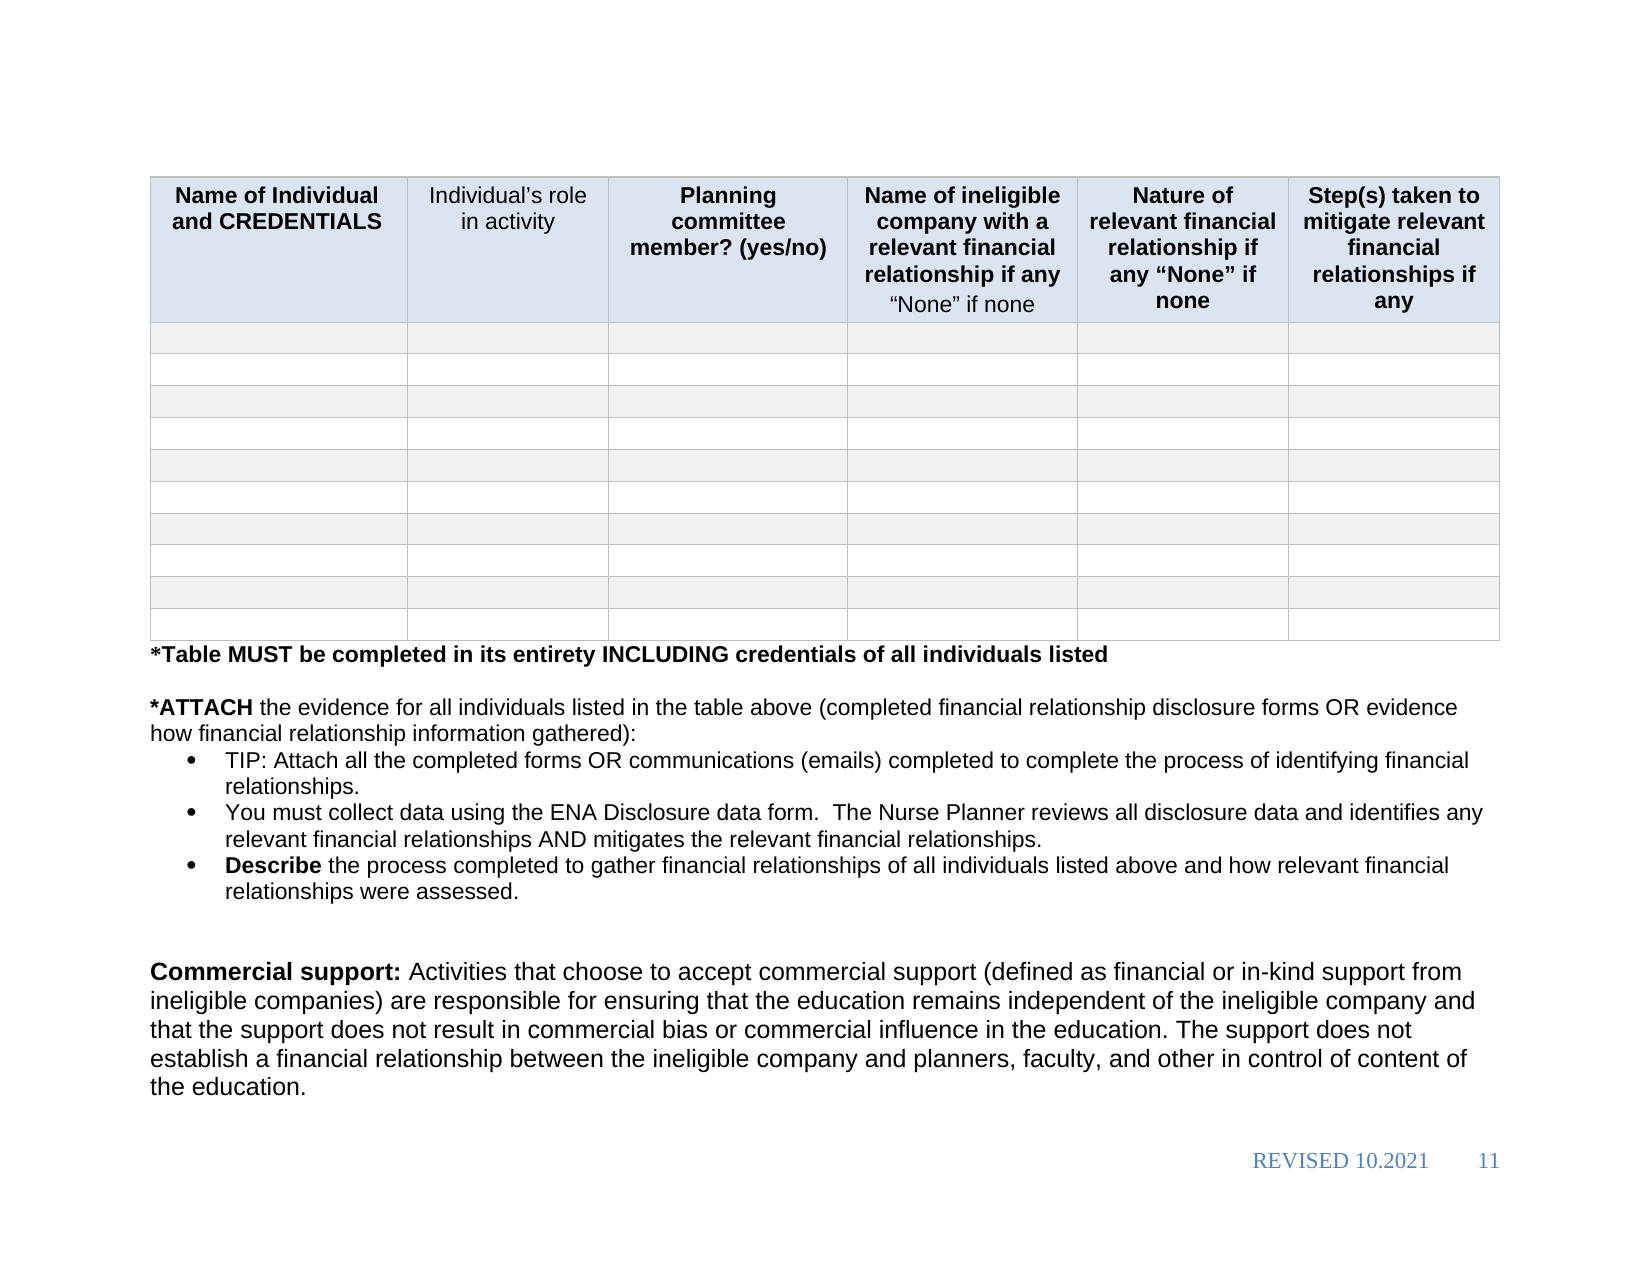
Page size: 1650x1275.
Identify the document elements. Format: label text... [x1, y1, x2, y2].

text *ATTACH the evidence for all individuals listed in the table above (completed financial relationship disclosure forms OR evidence how financial relationship information gathered): [150, 694, 1500, 747]
table_cell [408, 450, 608, 481]
table_cell [1289, 514, 1499, 544]
table_cell [1078, 545, 1288, 576]
table_cell [1078, 609, 1288, 640]
table_cell [151, 514, 407, 544]
table_cell [408, 386, 608, 417]
table_cell [848, 577, 1077, 608]
table_cell [151, 386, 407, 417]
table_cell [1289, 482, 1499, 512]
table_cell [609, 545, 847, 576]
table_cell [151, 609, 407, 640]
table_header Name of Individual and CREDENTIALS [151, 178, 407, 322]
table_cell [848, 514, 1077, 544]
table_cell [1078, 482, 1288, 512]
text *Table MUST be completed in its entirety INCLUDING credentials of all individuals listed [150, 641, 1500, 667]
table_cell [848, 418, 1077, 449]
table_cell [408, 482, 608, 512]
table_header Nature of relevant financial relationship if any “None” if none [1078, 178, 1288, 322]
table_cell [408, 514, 608, 544]
table_cell [848, 545, 1077, 576]
table_cell [848, 609, 1077, 640]
list You must collect data using the ENA Disclosure data form. The Nurse Planner reviews all disclosure data and identifies any relevant financial relationships AND mitigates the relevant financial relationships. [187, 799, 1500, 852]
table_cell [1078, 418, 1288, 449]
table_cell [151, 577, 407, 608]
table_cell [609, 482, 847, 512]
table_cell [1078, 323, 1288, 353]
table_cell [1289, 545, 1499, 576]
table_cell [609, 386, 847, 417]
table_cell [1078, 514, 1288, 544]
table_cell [151, 354, 407, 385]
list TIP: Attach all the completed forms OR communications (emails) completed to complete the process of identifying financial relationships. [187, 747, 1500, 799]
table_header Name of ineligible company with a relevant financial relationship if any “None” if none [848, 178, 1077, 322]
table_cell [1289, 450, 1499, 481]
table_header Step(s) taken to mitigate relevant financial relationships if any [1289, 178, 1499, 322]
table_cell [408, 354, 608, 385]
table_cell [1078, 577, 1288, 608]
table_cell [1078, 450, 1288, 481]
table_cell [408, 609, 608, 640]
table_cell [1289, 609, 1499, 640]
table_cell [609, 514, 847, 544]
list Describe the process completed to gather financial relationships of all individuals listed above and how relevant financial relationships were assessed. [187, 852, 1500, 905]
table_cell [1289, 418, 1499, 449]
table_cell [1078, 386, 1288, 417]
table_cell [609, 323, 847, 353]
table_cell [408, 545, 608, 576]
table_cell [848, 450, 1077, 481]
table_cell [1078, 354, 1288, 385]
table_cell [408, 418, 608, 449]
table_cell [609, 450, 847, 481]
table_cell [848, 354, 1077, 385]
table_cell [1289, 323, 1499, 353]
table_cell [408, 323, 608, 353]
text Commercial support: Activities that choose to accept commercial support (defined as financial or in-kind support from ineligible companies) are responsible for ensuring that the education remains independent of the ineligible company and that the support does not result in commercial bias or commercial influence in the education. The support does not establish a financial relationship between the ineligible company and planners, faculty, and other in control of content of the education. [150, 957, 1500, 1101]
table_cell [151, 545, 407, 576]
table_cell [609, 418, 847, 449]
table_cell [151, 323, 407, 353]
table_cell [609, 577, 847, 608]
table_cell [848, 482, 1077, 512]
table_header Planning committee member? (yes/no) [609, 178, 847, 322]
table_cell [151, 482, 407, 512]
table_cell [151, 450, 407, 481]
table_cell [1289, 386, 1499, 417]
table_cell [151, 418, 407, 449]
table_cell [609, 354, 847, 385]
table_header Individual’s role in activity [408, 178, 608, 322]
table_cell [408, 577, 608, 608]
table_cell [1289, 354, 1499, 385]
table_cell [1289, 577, 1499, 608]
table_cell [609, 609, 847, 640]
table_cell [848, 323, 1077, 353]
table_cell [848, 386, 1077, 417]
